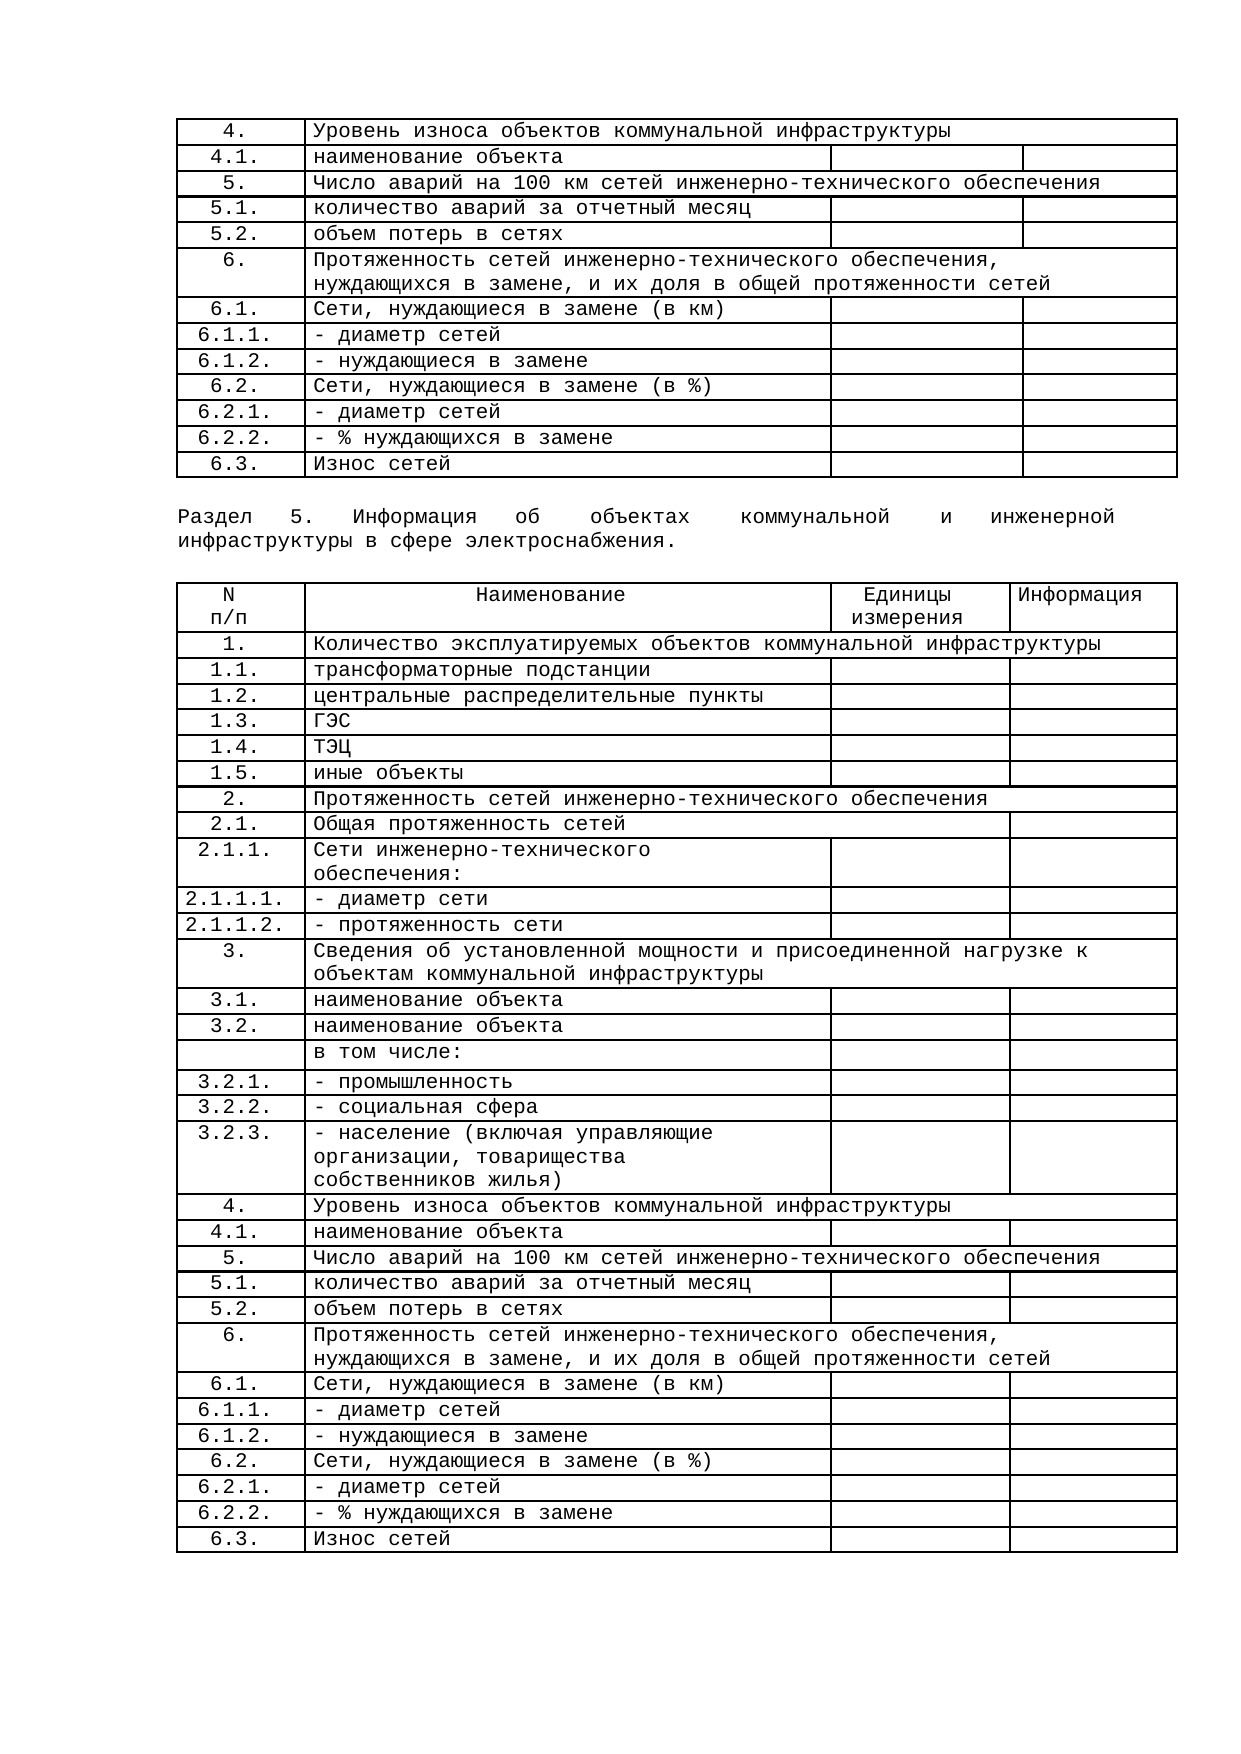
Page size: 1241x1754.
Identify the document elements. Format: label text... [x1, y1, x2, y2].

table_cell [832, 1373, 1009, 1397]
table_cell [1011, 914, 1176, 938]
table_cell [832, 198, 1022, 221]
table_cell наименование объекта [306, 1221, 830, 1244]
table_cell 3.2.2. [178, 1096, 304, 1120]
table_cell 6. [178, 1324, 304, 1371]
table_cell в том числе: [306, 1041, 830, 1069]
table_cell - % нуждающихся в замене [306, 1502, 830, 1526]
table_cell [832, 1041, 1009, 1069]
table_cell Уровень износа объектов коммунальной инфраструктуры [306, 120, 1176, 144]
text Раздел 5. Информация об объектах коммунальной и инженерной [177, 506, 1152, 530]
table_cell - диаметр сетей [306, 1399, 830, 1423]
table_cell [832, 146, 1022, 169]
table_cell Число аварий на 100 км сетей инженерно-технического обеспечения [306, 1247, 1176, 1270]
table_cell [1011, 1425, 1176, 1448]
table_cell [832, 1273, 1009, 1296]
table_cell Износ сетей [306, 453, 830, 476]
table_cell - диаметр сетей [306, 1476, 830, 1500]
table_cell 2.1.1. [178, 839, 304, 886]
table_cell [1011, 1221, 1176, 1244]
table_cell 1. [178, 633, 304, 657]
table_cell 4. [178, 1195, 304, 1219]
table_header Информация [1011, 584, 1176, 631]
table_cell [832, 453, 1022, 476]
table_cell [832, 223, 1022, 247]
table_cell - % нуждающихся в замене [306, 427, 830, 451]
table_cell 3.2.3. [178, 1122, 304, 1193]
table_cell [1011, 1528, 1176, 1551]
table_header N п/п [178, 584, 304, 631]
table_cell [832, 1071, 1009, 1094]
table_cell [1011, 1399, 1176, 1423]
table_cell 5.1. [178, 1273, 304, 1296]
table_cell центральные распределительные пункты [306, 685, 830, 708]
table_cell ТЭЦ [306, 736, 830, 760]
table_header Наименование [306, 584, 830, 631]
table_cell [832, 324, 1022, 348]
table_cell 1.4. [178, 736, 304, 760]
table_cell [832, 736, 1009, 760]
table_cell 6. [178, 249, 304, 296]
table_cell Сети, нуждающиеся в замене (в км) [306, 1373, 830, 1397]
table_cell объем потерь в сетях [306, 223, 830, 247]
table_cell - нуждающиеся в замене [306, 1425, 830, 1448]
table_cell 1.5. [178, 762, 304, 785]
table_cell - население (включая управляющие организации, товарищества собственников жилья) [306, 1122, 830, 1193]
table_cell [1011, 888, 1176, 912]
table_cell [1011, 1476, 1176, 1500]
table_cell Сети инженерно-технического обеспечения: [306, 839, 830, 886]
table_cell [1024, 375, 1176, 399]
table_cell [832, 1425, 1009, 1448]
table_cell [1011, 685, 1176, 708]
table_cell [832, 427, 1022, 451]
table_cell 6.2.2. [178, 427, 304, 451]
table_cell - диаметр сетей [306, 401, 830, 425]
table_cell 5.2. [178, 223, 304, 247]
table_cell 3.1. [178, 989, 304, 1013]
table_cell 5. [178, 1247, 304, 1270]
table_cell [832, 375, 1022, 399]
table_cell [1024, 298, 1176, 322]
table_cell [832, 1298, 1009, 1322]
table_cell 6.1. [178, 298, 304, 322]
table_cell [178, 1041, 304, 1069]
table_cell 4.1. [178, 146, 304, 169]
table_cell [832, 1221, 1009, 1244]
table_cell [1024, 146, 1176, 169]
table_cell [1011, 1450, 1176, 1474]
table_cell 2. [178, 788, 304, 811]
table_cell 4. [178, 120, 304, 144]
table_cell [1011, 1502, 1176, 1526]
table_cell Износ сетей [306, 1528, 830, 1551]
table_cell 5. [178, 172, 304, 195]
table_cell [832, 298, 1022, 322]
table_cell - диаметр сети [306, 888, 830, 912]
table_cell ГЭС [306, 710, 830, 734]
table_cell 5.2. [178, 1298, 304, 1322]
table_cell трансформаторные подстанции [306, 659, 830, 682]
table_cell Количество эксплуатируемых объектов коммунальной инфраструктуры [306, 633, 1176, 657]
table_cell Общая протяженность сетей [306, 813, 1009, 837]
table_cell иные объекты [306, 762, 830, 785]
table_cell 6.1.1. [178, 1399, 304, 1423]
table_cell 6.3. [178, 453, 304, 476]
table_cell объем потерь в сетях [306, 1298, 830, 1322]
table_cell 6.1.1. [178, 324, 304, 348]
table_cell [1024, 198, 1176, 221]
table_cell - социальная сфера [306, 1096, 830, 1120]
table_cell [832, 1015, 1009, 1038]
table_header Единицы измерения [832, 584, 1009, 631]
table_cell 6.3. [178, 1528, 304, 1551]
table_cell [832, 914, 1009, 938]
table_cell [832, 1502, 1009, 1526]
table_cell [832, 685, 1009, 708]
table_cell [832, 659, 1009, 682]
table_cell [1024, 324, 1176, 348]
table_cell [1024, 350, 1176, 373]
table_cell Сети, нуждающиеся в замене (в %) [306, 375, 830, 399]
table_cell 2.1. [178, 813, 304, 837]
table_cell [1011, 659, 1176, 682]
table_cell 6.2. [178, 1450, 304, 1474]
table_cell [832, 1450, 1009, 1474]
table_cell 5.1. [178, 198, 304, 221]
table_cell - промышленность [306, 1071, 830, 1094]
table_cell [1024, 427, 1176, 451]
table_cell [832, 401, 1022, 425]
table_cell Уровень износа объектов коммунальной инфраструктуры [306, 1195, 1176, 1219]
table_cell 6.2.1. [178, 401, 304, 425]
table_cell [1011, 1041, 1176, 1069]
table_cell 1.1. [178, 659, 304, 682]
table_cell [832, 1096, 1009, 1120]
table_cell 1.2. [178, 685, 304, 708]
text инфраструктуры в сфере электроснабжения. [177, 530, 1152, 554]
table_cell 6.2. [178, 375, 304, 399]
table_cell [1024, 401, 1176, 425]
table_cell Протяженность сетей инженерно-технического обеспечения, нуждающихся в замене, и их доля в общей протяженности сетей [306, 1324, 1176, 1371]
table_cell [832, 762, 1009, 785]
table_cell [832, 989, 1009, 1013]
table_cell [1011, 762, 1176, 785]
table_cell - нуждающиеся в замене [306, 350, 830, 373]
table_cell [1011, 1096, 1176, 1120]
table_cell [1011, 813, 1176, 837]
table_cell [1011, 1015, 1176, 1038]
table_cell наименование объекта [306, 1015, 830, 1038]
table_cell [1011, 1071, 1176, 1094]
table_cell наименование объекта [306, 146, 830, 169]
table_cell [832, 1122, 1009, 1193]
table_cell 2.1.1.2. [178, 914, 304, 938]
table_cell Сети, нуждающиеся в замене (в км) [306, 298, 830, 322]
table_cell - протяженность сети [306, 914, 830, 938]
table_cell [1011, 1122, 1176, 1193]
table_cell [1011, 710, 1176, 734]
table_cell [1011, 839, 1176, 886]
table_cell [832, 710, 1009, 734]
table_cell Протяженность сетей инженерно-технического обеспечения [306, 788, 1176, 811]
table_cell Сети, нуждающиеся в замене (в %) [306, 1450, 830, 1474]
table_cell наименование объекта [306, 989, 830, 1013]
table_cell [832, 839, 1009, 886]
table_cell 6.1. [178, 1373, 304, 1397]
table_cell 6.1.2. [178, 350, 304, 373]
table_cell 1.3. [178, 710, 304, 734]
table_cell [1011, 989, 1176, 1013]
table_cell [832, 888, 1009, 912]
table_cell [1024, 223, 1176, 247]
table_cell 6.2.2. [178, 1502, 304, 1526]
table_cell Протяженность сетей инженерно-технического обеспечения, нуждающихся в замене, и их доля в общей протяженности сетей [306, 249, 1176, 296]
table_cell 6.1.2. [178, 1425, 304, 1448]
table_cell [832, 1476, 1009, 1500]
table_cell - диаметр сетей [306, 324, 830, 348]
table_cell [1011, 736, 1176, 760]
table_cell [832, 350, 1022, 373]
table_cell количество аварий за отчетный месяц [306, 198, 830, 221]
table_cell [1011, 1298, 1176, 1322]
table_cell Сведения об установленной мощности и присоединенной нагрузке к объектам коммунальной инфраструктуры [306, 940, 1176, 987]
table_cell [1011, 1373, 1176, 1397]
table_cell Число аварий на 100 км сетей инженерно-технического обеспечения [306, 172, 1176, 195]
table_cell [832, 1528, 1009, 1551]
table_cell количество аварий за отчетный месяц [306, 1273, 830, 1296]
table_cell 3. [178, 940, 304, 987]
table_cell 4.1. [178, 1221, 304, 1244]
table_cell 2.1.1.1. [178, 888, 304, 912]
table_cell 3.2.1. [178, 1071, 304, 1094]
table_cell [1024, 453, 1176, 476]
table_cell 6.2.1. [178, 1476, 304, 1500]
table_cell [832, 1399, 1009, 1423]
table_cell 3.2. [178, 1015, 304, 1038]
table_cell [1011, 1273, 1176, 1296]
